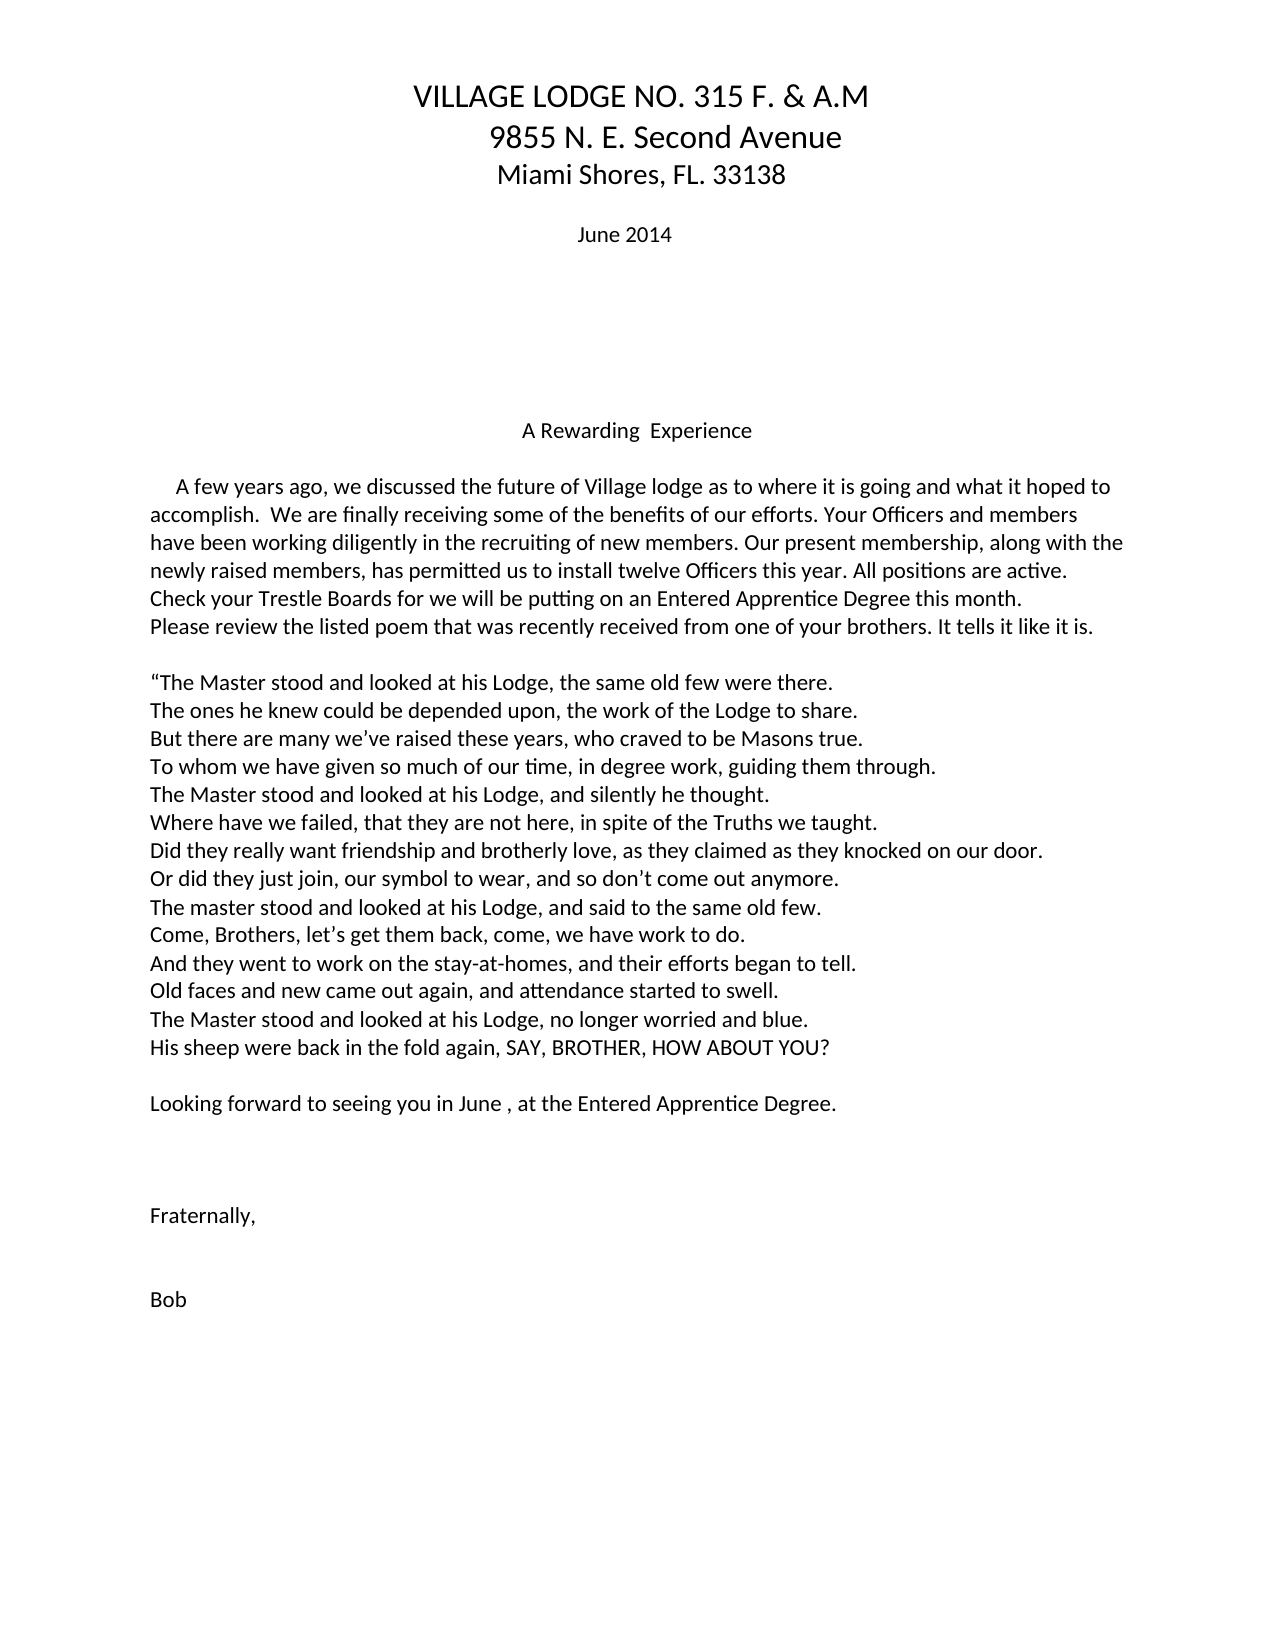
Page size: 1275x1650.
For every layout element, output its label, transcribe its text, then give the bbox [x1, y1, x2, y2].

text Please review the listed poem that was recently received from one of your brothers. It tells it like it is. [150, 612, 1125, 640]
text Where have we failed, that they are not here, in spite of the Truths we taught. [150, 808, 1125, 837]
text Come, Brothers, let’s get them back, come, we have work to do. [150, 921, 1125, 949]
text Fraternally, [150, 1201, 1125, 1229]
text A Rewarding Experience [150, 416, 1125, 444]
text Or did they just join, our symbol to wear, and so don’t come out anymore. [150, 864, 1125, 893]
text But there are many we’ve raised these years, who craved to be Masons true. [150, 724, 1125, 752]
text Bob [150, 1285, 1125, 1313]
text June 2014 [150, 220, 1125, 248]
text His sheep were back in the fold again, SAY, BROTHER, HOW ABOUT YOU? [150, 1033, 1125, 1061]
text Check your Trestle Boards for we will be putting on an Entered Apprentice Degree this month. [150, 584, 1125, 612]
text The Master stood and looked at his Lodge, and silently he thought. [150, 781, 1125, 808]
text The ones he knew could be depended upon, the work of the Lodge to share. [150, 696, 1125, 724]
text To whom we have given so much of our time, in degree work, guiding them through. [150, 752, 1125, 781]
text The master stood and looked at his Lodge, and said to the same old few. [150, 893, 1125, 921]
text Looking forward to seeing you in June , at the Entered Apprentice Degree. [150, 1089, 1125, 1117]
text Did they really want friendship and brotherly love, as they claimed as they knocked on our door. [150, 837, 1125, 864]
text Old faces and new came out again, and attendance started to swell. [150, 977, 1125, 1005]
text A few years ago, we discussed the future of Village lodge as to where it is going and what it hoped to accomplish. We are finally receiving some of the benefits of our efforts. Your Officers and members have been working diligently in the recruiting of new members. Our present membership, along with the newly raised members, has permitted us to install twelve Officers this year. All positions are active. [150, 472, 1125, 584]
text And they went to work on the stay-at-homes, and their efforts began to tell. [150, 949, 1125, 977]
text The Master stood and looked at his Lodge, no longer worried and blue. [150, 1005, 1125, 1033]
text “The Master stood and looked at his Lodge, the same old few were there. [150, 668, 1125, 696]
